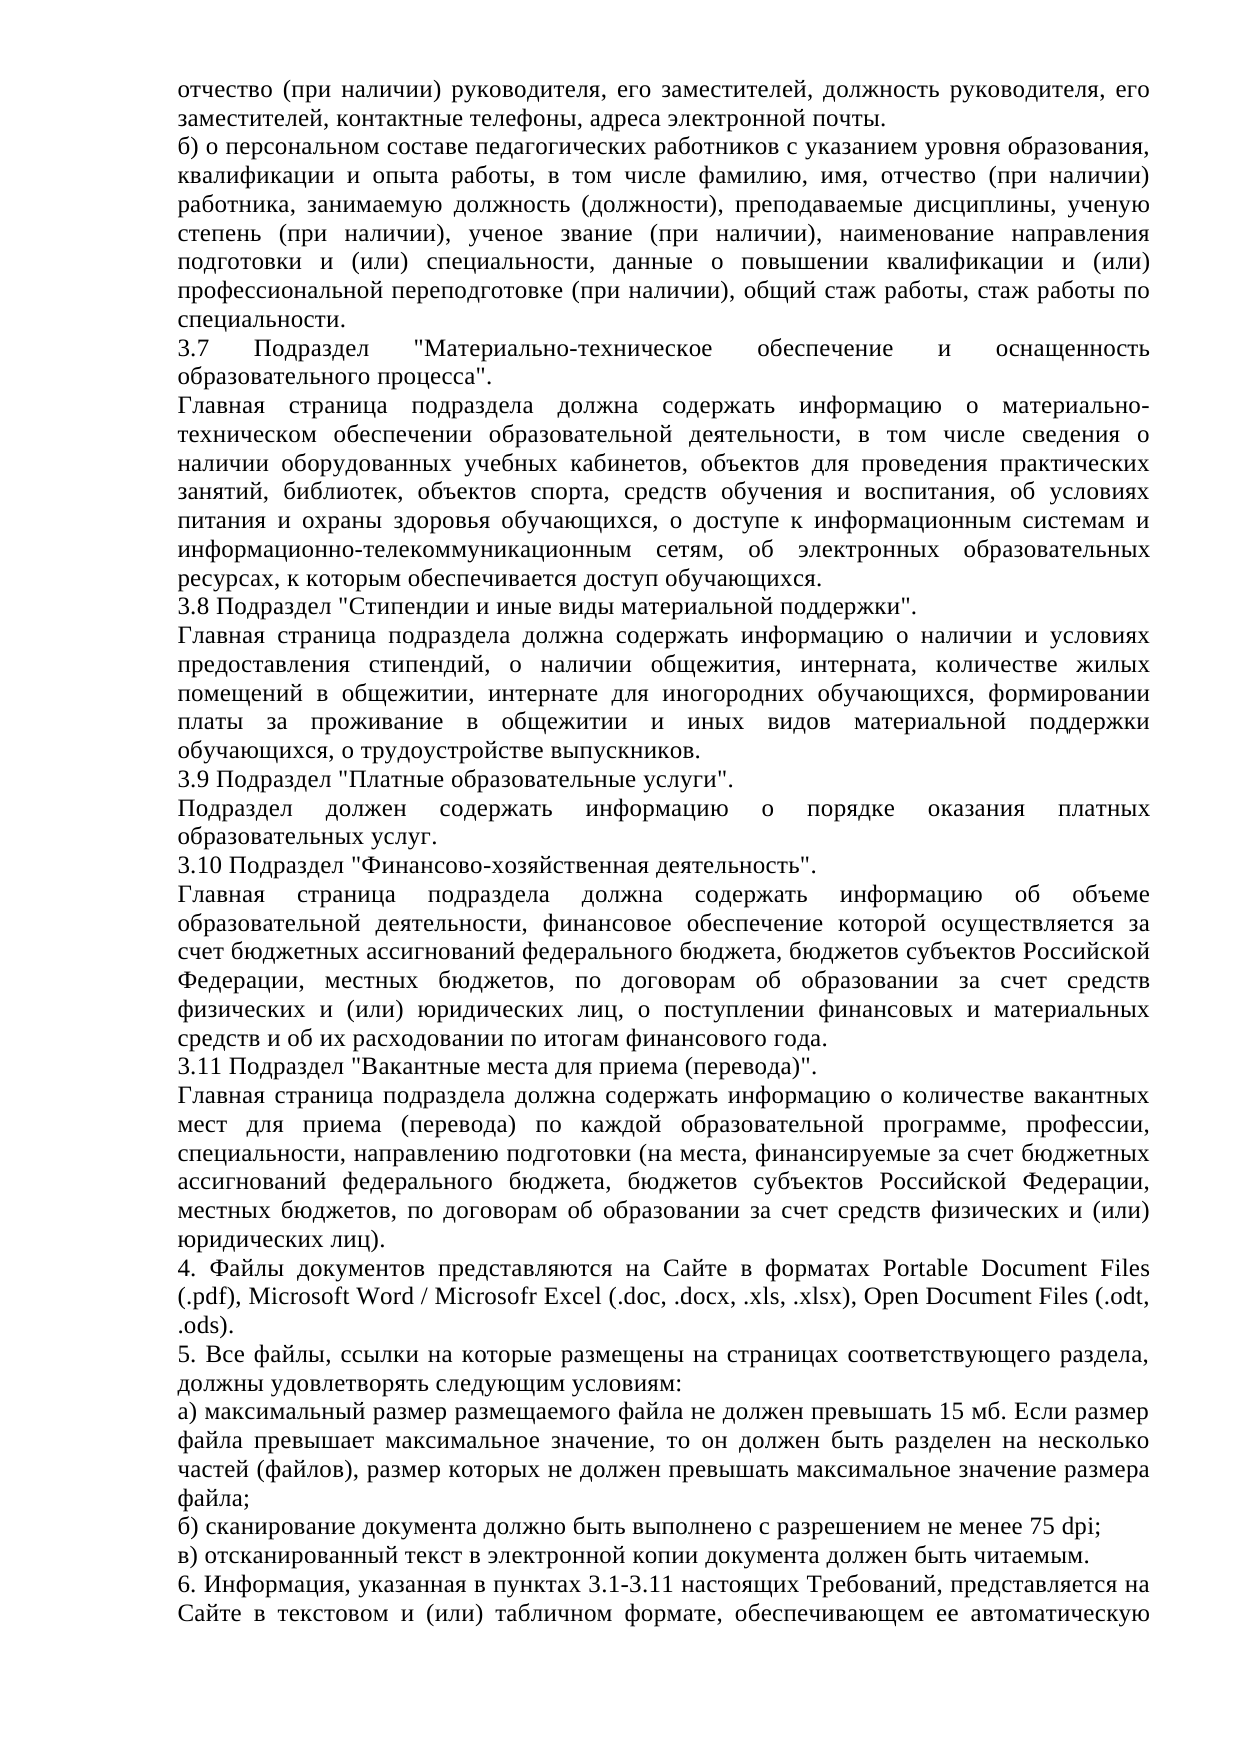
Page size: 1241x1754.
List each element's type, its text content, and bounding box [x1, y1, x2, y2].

text 5. Все файлы, ссылки на которые размещены на страницах соответствующего раздела, должны удовлетворять следующим условиям: [177, 1339, 1152, 1396]
text Главная страница подраздела должна содержать информацию о количестве вакантных мест для приема (перевода) по каждой образовательной программе, профессии, специальности, направлению подготовки (на места, финансируемые за счет бюджетных ассигнований федерального бюджета, бюджетов субъектов Российской Федерации, местных бюджетов, по договорам об образовании за счет средств физических и (или) юридических лиц). [177, 1080, 1152, 1253]
text 3.7 Подраздел "Материально-техническое обеспечение и оснащенность образовательного процесса". [177, 333, 1152, 390]
text 3.8 Подраздел "Стипендии и иные виды материальной поддержки". [177, 591, 1152, 620]
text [177, 1569, 1152, 1626]
text 3.10 Подраздел "Финансово-хозяйственная деятельность". [177, 850, 1152, 879]
text 4. Файлы документов представляются на Сайте в форматах Portable Document Files (.pdf), Microsoft Word / Microsofr Excel (.doc, .docx, .xls, .xlsx), Open Document Files (.odt, .ods). [177, 1253, 1152, 1339]
text 3.9 Подраздел "Платные образовательные услуги". [177, 764, 1152, 793]
text Главная страница подраздела должна содержать информацию о материально-техническом обеспечении образовательной деятельности, в том числе сведения о наличии оборудованных учебных кабинетов, объектов для проведения практических занятий, библиотек, объектов спорта, средств обучения и воспитания, об условиях питания и охраны здоровья обучающихся, о доступе к информационным системам и информационно-телекоммуникационным сетям, об электронных образовательных ресурсах, к которым обеспечивается доступ обучающихся. [177, 390, 1152, 591]
text Подраздел должен содержать информацию о порядке оказания платных образовательных услуг. [177, 793, 1152, 850]
text а) максимальный размер размещаемого файла не должен превышать 15 мб. Если размер файла превышает максимальное значение, то он должен быть разделен на несколько частей (файлов), размер которых не должен превышать максимальное значение размера файла; [177, 1396, 1152, 1511]
text в) отсканированный текст в электронной копии документа должен быть читаемым. [177, 1540, 1152, 1569]
text Главная страница подраздела должна содержать информацию о наличии и условиях предоставления стипендий, о наличии общежития, интерната, количестве жилых помещений в общежитии, интернате для иногородних обучающихся, формировании платы за проживание в общежитии и иных видов материальной поддержки обучающихся, о трудоустройстве выпускников. [177, 620, 1152, 764]
text б) сканирование документа должно быть выполнено с разрешением не менее 75 dpi; [177, 1511, 1152, 1540]
text Главная страница подраздела должна содержать информацию об объеме образовательной деятельности, финансовое обеспечение которой осуществляется за счет бюджетных ассигнований федерального бюджета, бюджетов субъектов Российской Федерации, местных бюджетов, по договорам об образовании за счет средств физических и (или) юридических лиц, о поступлении финансовых и материальных средств и об их расходовании по итогам финансового года. [177, 879, 1152, 1051]
text 3.11 Подраздел "Вакантные места для приема (перевода)". [177, 1051, 1152, 1080]
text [177, 74, 1152, 131]
text б) о персональном составе педагогических работников с указанием уровня образования, квалификации и опыта работы, в том числе фамилию, имя, отчество (при наличии) работника, занимаемую должность (должности), преподаваемые дисциплины, ученую степень (при наличии), ученое звание (при наличии), наименование направления подготовки и (или) специальности, данные о повышении квалификации и (или) профессиональной переподготовке (при наличии), общий стаж работы, стаж работы по специальности. [177, 131, 1152, 333]
